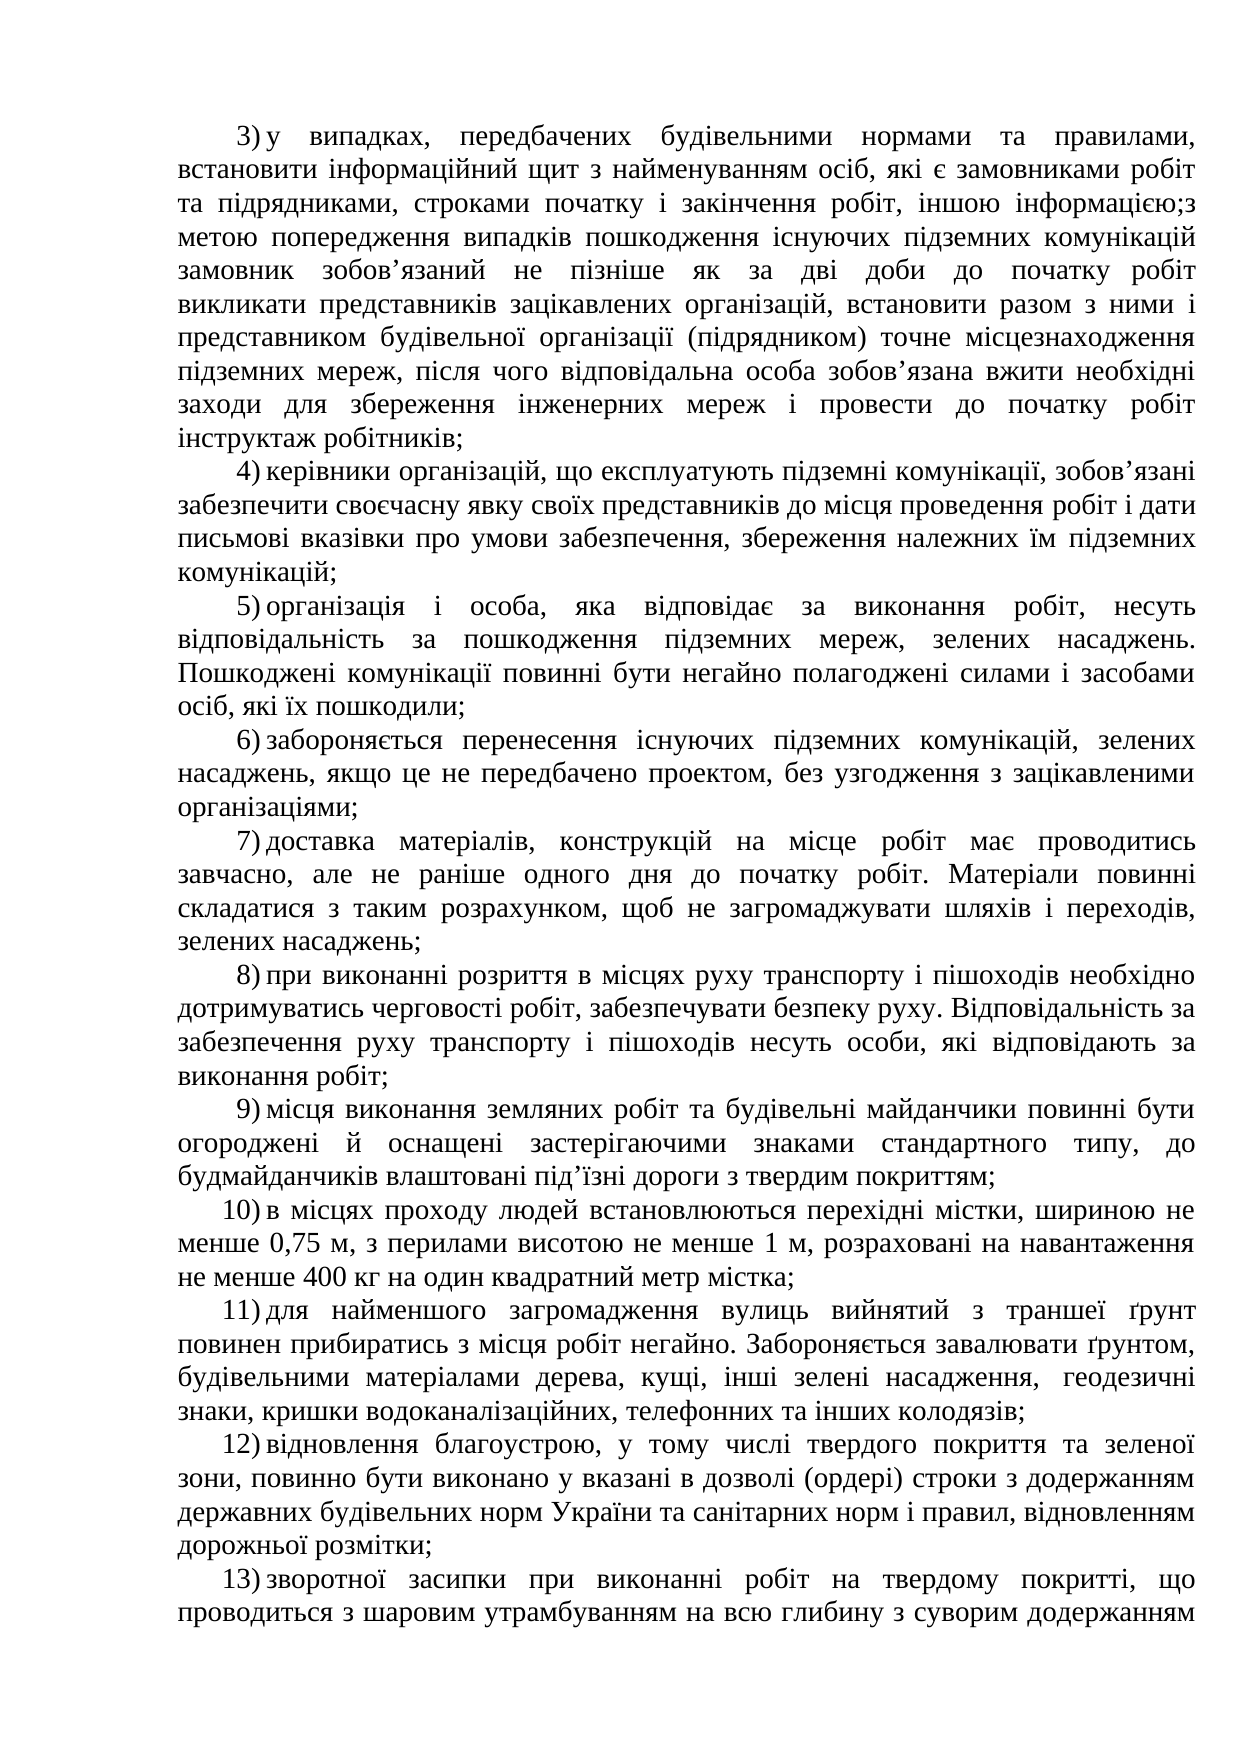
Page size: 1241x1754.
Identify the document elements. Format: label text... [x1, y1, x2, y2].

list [177, 1561, 1196, 1628]
list в місцях проходу людей встановлюються перехідні містки, шириною не менше 0,75 м, з перилами висотою не менше 1 м, розраховані на навантаження не менше 400 кг на один квадратний метр містка; [177, 1192, 1196, 1292]
list керівники організацій, що експлуатують підземні комунікації, зобов’язані забезпечити своєчасну явку своїх представників до місця проведення робіт і дати письмові вказівки про умови забезпечення, збереження належних їм підземних комунікацій; [177, 453, 1196, 588]
list при виконанні розриття в місцях руху транспорту і пішоходів необхідно дотримуватись черговості робіт, забезпечувати безпеку руху. Відповідальність за забезпечення руху транспорту і пішоходів несуть особи, які відповідають за виконання робіт; [177, 957, 1196, 1091]
list у випадках, передбачених будівельними нормами та правилами, встановити інформаційний щит з найменуванням осіб, які є замовниками робіт та підрядниками, строками початку і закінчення робіт, іншою інформацією;з метою попередження випадків пошкодження існуючих підземних комунікацій замовник зобов’язаний не пізніше як за дві доби до початку робіт викликати представників зацікавлених організацій, встановити разом з ними і представником будівельної організації (підрядником) точне місцезнаходження підземних мереж, після чого відповідальна особа зобов’язана вжити необхідні заходи для збереження інженерних мереж і провести до початку робіт інструктаж робітників; [177, 118, 1196, 453]
list організація і особа, яка відповідає за виконання робіт, несуть відповідальність за пошкодження підземних мереж, зелених насаджень. Пошкоджені комунікації повинні бути негайно полагоджені силами і засобами осіб, які їх пошкодили; [177, 588, 1196, 722]
list відновлення благоустрою, у тому числі твердого покриття та зеленої зони, повинно бути виконано у вказані в дозволі (ордері) строки з додержанням державних будівельних норм України та санітарних норм і правил, відновленням дорожньої розмітки; [177, 1427, 1196, 1561]
list доставка матеріалів, конструкцій на місце робіт має проводитись завчасно, але не раніше одного дня до початку робіт. Матеріали повинні складатися з таким розрахунком, щоб не загромаджувати шляхів і переходів, зелених насаджень; [177, 823, 1196, 957]
list для найменшого загромадження вулиць вийнятий з траншеї ґрунт повинен прибиратись з місця робіт негайно. Забороняється завалювати ґрунтом, будівельними матеріалами дерева, кущі, інші зелені насадження, геодезичні знаки, кришки водоканалізаційних, телефонних та інших колодязів; [177, 1292, 1196, 1427]
list забороняється перенесення існуючих підземних комунікацій, зелених насаджень, якщо це не передбачено проектом, без узгодження з зацікавленими організаціями; [177, 722, 1196, 823]
list місця виконання земляних робіт та будівельні майданчики повинні бути огороджені й оснащені застерігаючими знаками стандартного типу, до будмайданчиків влаштовані під’їзні дороги з твердим покриттям; [177, 1091, 1196, 1192]
